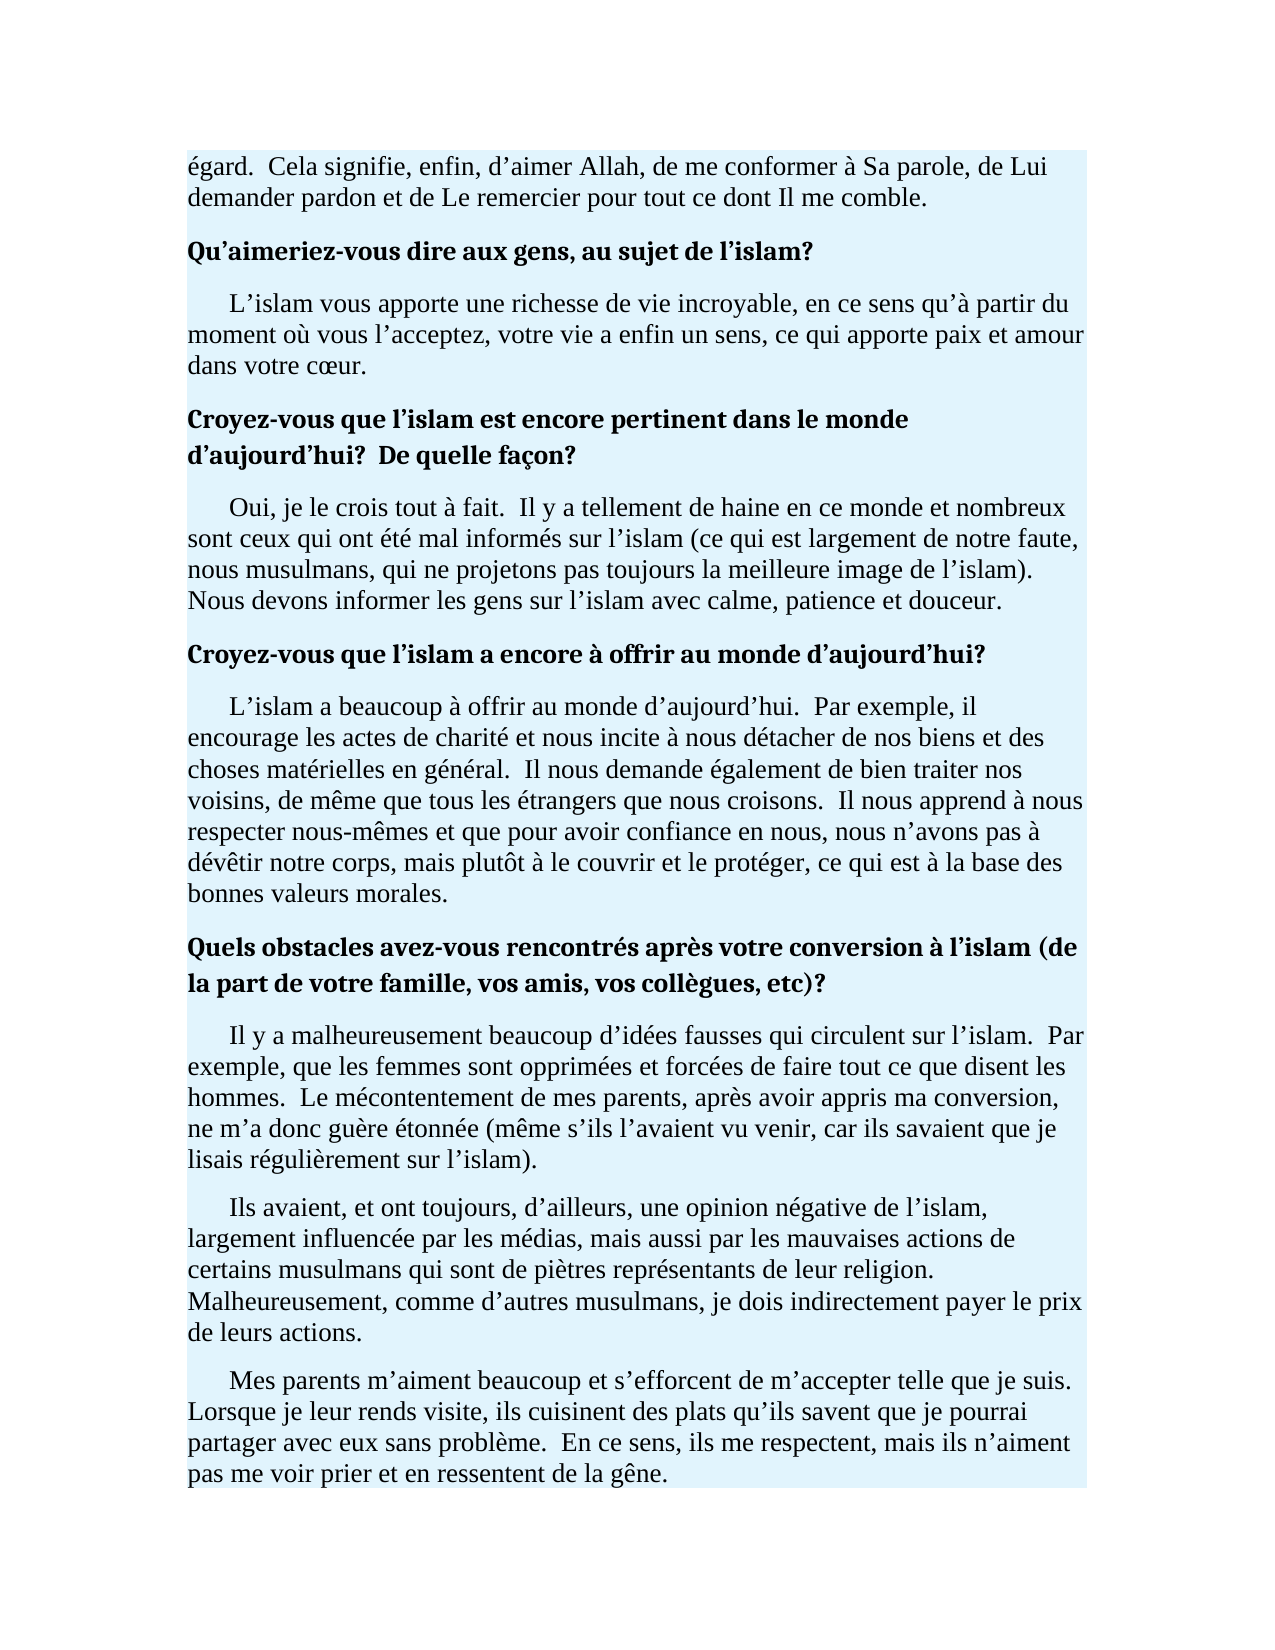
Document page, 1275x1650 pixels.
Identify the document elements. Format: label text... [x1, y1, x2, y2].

subtitle Croyez-vous que l’islam est encore pertinent dans le monde d’aujourd’hui? De quelle façon? [187, 404, 1087, 471]
subtitle Qu’aimeriez-vous dire aux gens, au sujet de l’islam? [187, 236, 1087, 267]
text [187, 150, 1087, 212]
text Ils avaient, et ont toujours, d’ailleurs, une opinion négative de l’islam, largement influencée par les médias, mais aussi par les mauvaises actions de certains musulmans qui sont de piètres représentants de leur religion. Malheureusement, comme d’autres musulmans, je dois indirectement payer le prix de leurs actions. [187, 1191, 1087, 1347]
text Il y a malheureusement beaucoup d’idées fausses qui circulent sur l’islam. Par exemple, que les femmes sont opprimées et forcées de faire tout ce que disent les hommes. Le mécontentement de mes parents, après avoir appris ma conversion, ne m’a donc guère étonnée (même s’ils l’avaient vu venir, car ils savaient que je lisais régulièrement sur l’islam). [187, 1019, 1087, 1175]
text Oui, je le crois tout à fait. Il y a tellement de haine en ce monde et nombreux sont ceux qui ont été mal informés sur l’islam (ce qui est largement de notre faute, nous musulmans, qui ne projetons pas toujours la meilleure image de l’islam). Nous devons informer les gens sur l’islam avec calme, patience et douceur. [187, 491, 1087, 616]
subtitle Quels obstacles avez-vous rencontrés après votre conversion à l’islam (de la part de votre famille, vos amis, vos collègues, etc)? [187, 932, 1087, 999]
text Mes parents m’aiment beaucoup et s’efforcent de m’accepter telle que je suis. Lorsque je leur rends visite, ils cuisinent des plats qu’ils savent que je pourrai partager avec eux sans problème. En ce sens, ils me respectent, mais ils n’aiment pas me voir prier et en ressentent de la gêne. [187, 1364, 1087, 1488]
subtitle Croyez-vous que l’islam a encore à offrir au monde d’aujourd’hui? [187, 639, 1087, 670]
text L’islam a beaucoup à offrir au monde d’aujourd’hui. Par exemple, il encourage les actes de charité et nous incite à nous détacher de nos biens et des choses matérielles en général. Il nous demande également de bien traiter nos voisins, de même que tous les étrangers que nous croisons. Il nous apprend à nous respecter nous-mêmes et que pour avoir confiance en nous, nous n’avons pas à dévêtir notre corps, mais plutôt à le couvrir et le protéger, ce qui est à la base des bonnes valeurs morales. [187, 690, 1087, 908]
text L’islam vous apporte une richesse de vie incroyable, en ce sens qu’à partir du moment où vous l’acceptez, votre vie a enfin un sens, ce qui apporte paix et amour dans votre cœur. [187, 287, 1087, 381]
